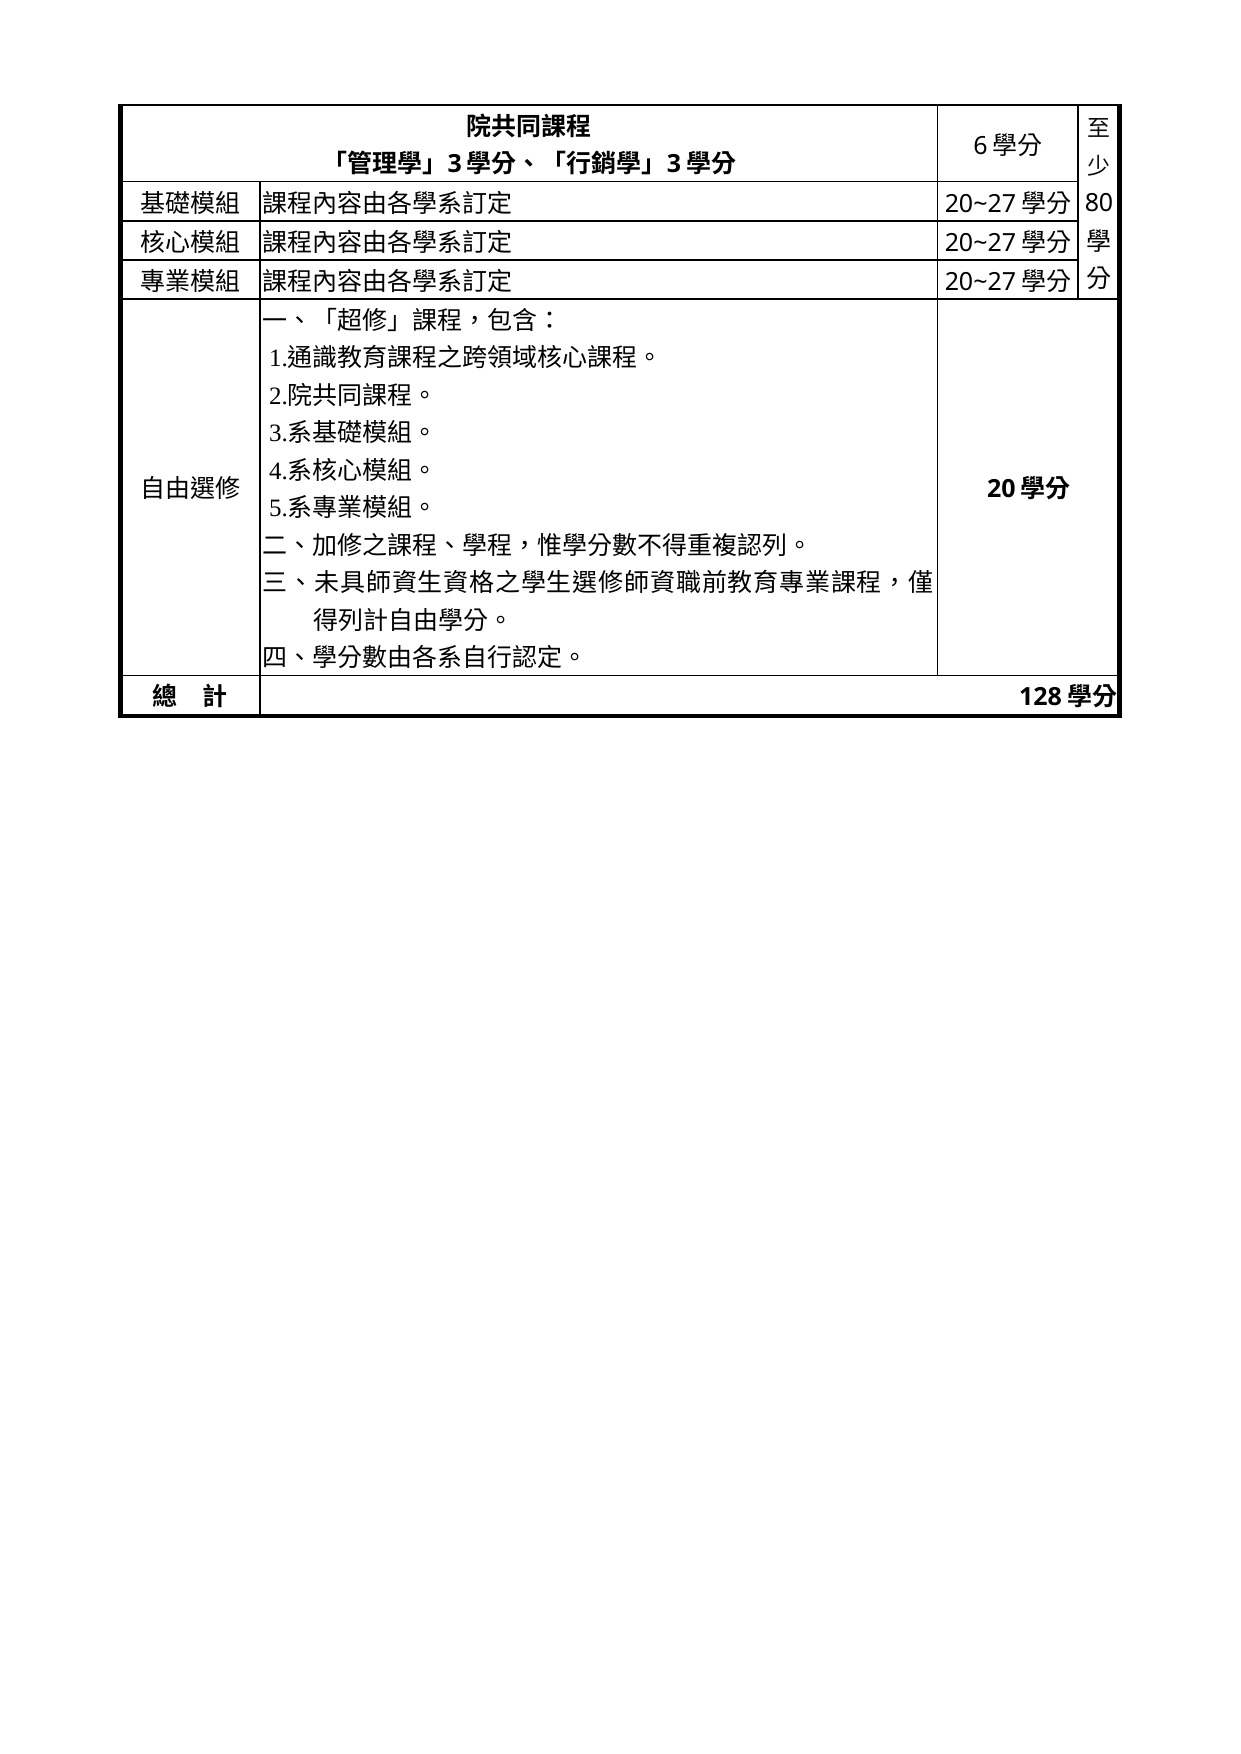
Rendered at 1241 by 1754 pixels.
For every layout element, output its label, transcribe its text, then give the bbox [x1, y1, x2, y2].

table_cell 128學分 [261, 676, 1117, 714]
table_cell 課程內容由各學系訂定 [261, 222, 937, 259]
table_cell 20~27學分 [938, 261, 1077, 298]
table_cell 20~27學分 [938, 182, 1077, 220]
table_cell 6學分 [938, 106, 1077, 181]
table_cell 20~27學分 [938, 222, 1077, 259]
table_cell 自由選修 [123, 300, 259, 674]
table_cell 總 計 [123, 676, 259, 714]
table_cell 一、「超修」課程，包含： 1.通識教育課程之跨領域核心課程。 2.院共同課程。 3.系基礎模組。 4.系核心模組。 5.系專業模組。 二、加修之課程、學程，惟學分數不得重複認列。 三、未具師資生資格之學生選修師資職前教育專業課程，僅得列計自由學分。 四、學分數由各系自行認定。 [261, 300, 937, 674]
table_cell 課程內容由各學系訂定 [261, 261, 937, 298]
table_cell 核心模組 [123, 222, 259, 259]
table_cell 至 少 80學分 [1079, 106, 1117, 298]
table_cell 20學分 [938, 300, 1117, 674]
table_cell 院共同課程 「管理學」3學分、「行銷學」3學分 [123, 106, 937, 181]
table_cell 課程內容由各學系訂定 [261, 182, 937, 220]
table_cell 基礎模組 [123, 182, 259, 220]
table_cell 專業模組 [123, 261, 259, 298]
